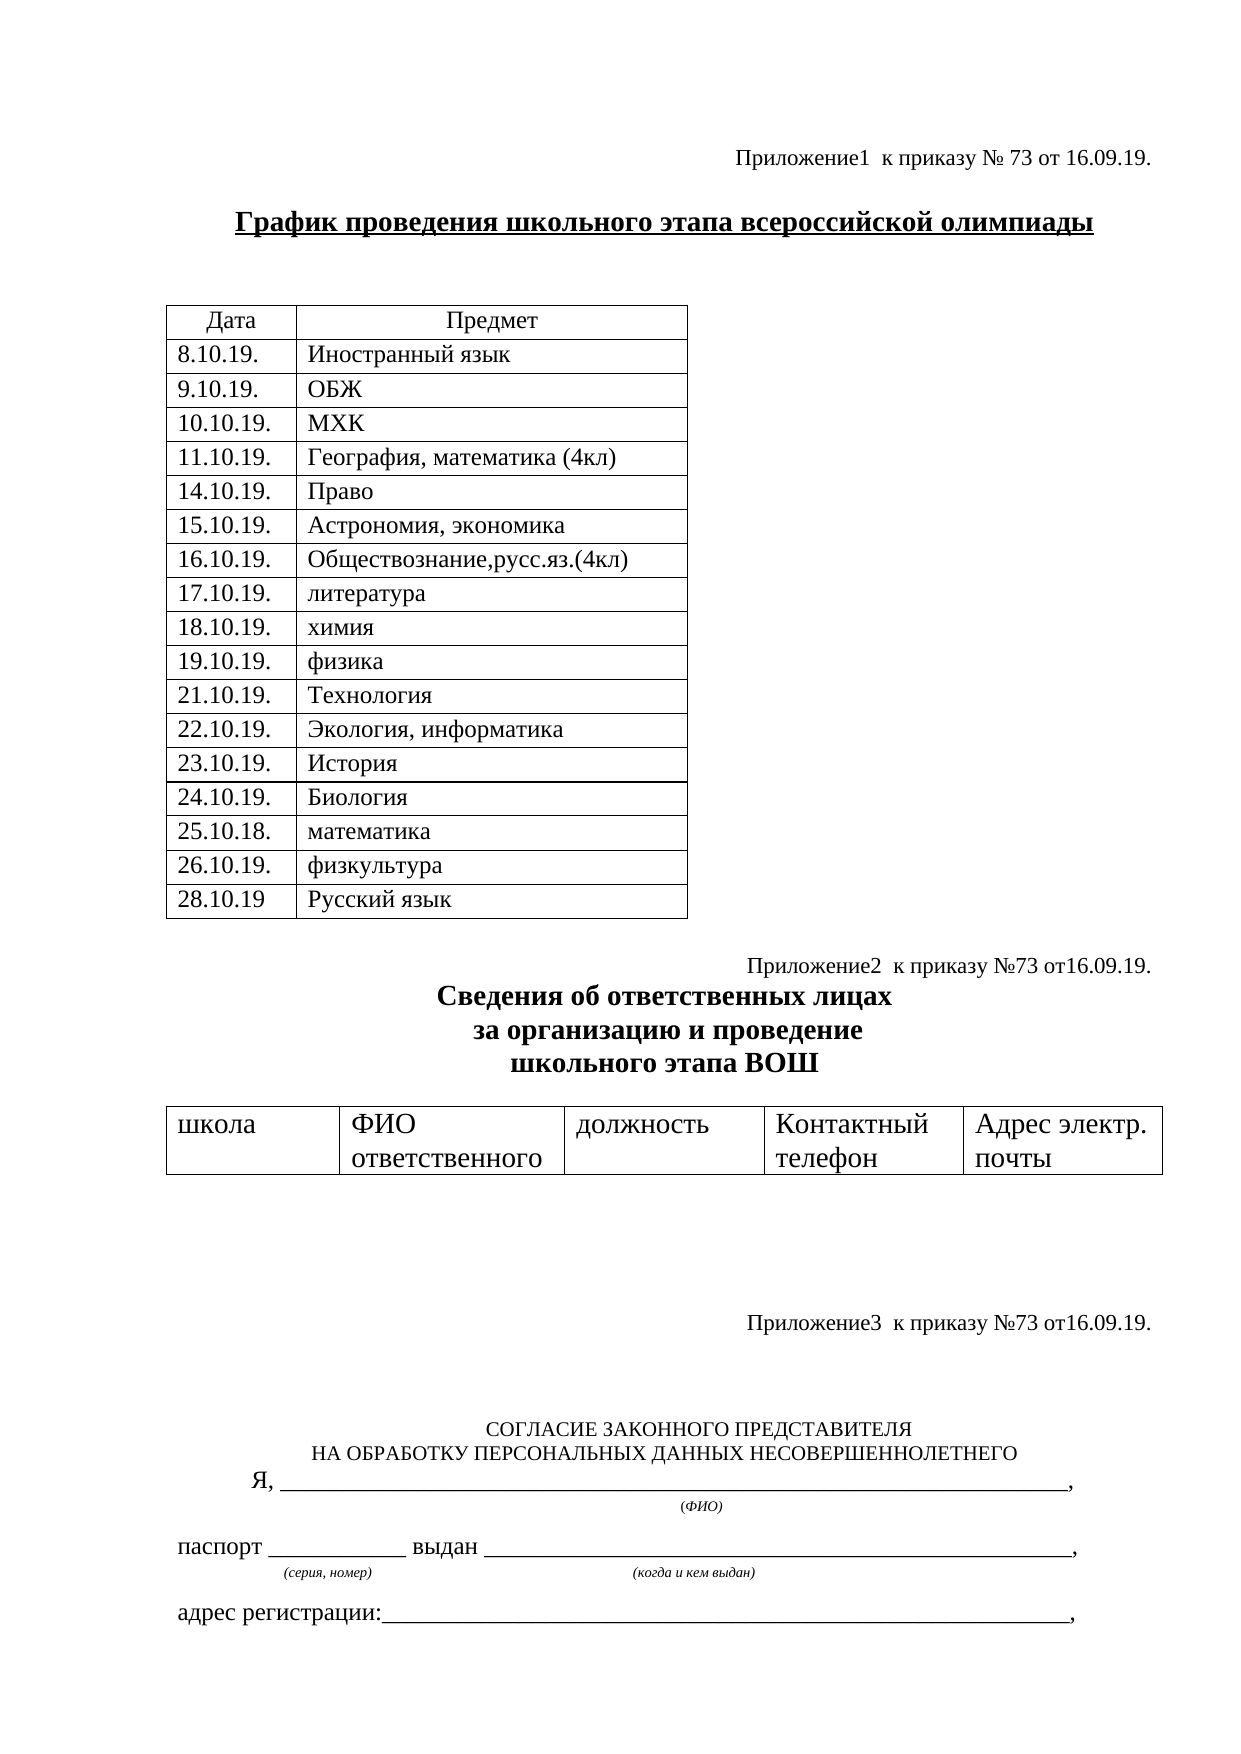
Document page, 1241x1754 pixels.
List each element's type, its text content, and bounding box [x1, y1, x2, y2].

text (серия, номер) (когда и кем выдан) [177, 1564, 1152, 1593]
table_cell Технология [297, 680, 687, 713]
table_cell физика [297, 646, 687, 679]
text График проведения школьного этапа всероссийской олимпиады [177, 204, 1152, 238]
table_cell 15.10.19. [167, 510, 296, 543]
table_cell 17.10.19. [167, 578, 296, 611]
table_header школа [167, 1107, 339, 1174]
table_cell Биология [297, 783, 687, 815]
table_cell 26.10.19. [167, 851, 296, 883]
table_header ФИО ответственного [340, 1107, 564, 1174]
text паспорт ___________ выдан _______________________________________________, [177, 1531, 1152, 1560]
table_cell 23.10.19. [167, 748, 296, 781]
text Сведения об ответственных лицах [177, 978, 1152, 1012]
table_header Адрес электр. почты [964, 1107, 1162, 1174]
table_cell 19.10.19. [167, 646, 296, 679]
table_cell 18.10.19. [167, 612, 296, 645]
table_cell 22.10.19. [167, 714, 296, 747]
table_header Предмет [297, 306, 687, 338]
table_cell Русский язык [297, 885, 687, 918]
table_header должность [565, 1107, 764, 1174]
table_cell ОБЖ [297, 374, 687, 407]
table_cell 11.10.19. [167, 442, 296, 475]
table_header Дата [167, 306, 296, 338]
text за организацию и проведение [177, 1012, 1152, 1046]
table_cell математика [297, 816, 687, 849]
table_cell химия [297, 612, 687, 645]
table_cell физкультура [297, 851, 687, 883]
text школьного этапа ВОШ [177, 1046, 1152, 1079]
table_cell Астрономия, экономика [297, 510, 687, 543]
text Приложение2 к приказу №73 от16.09.19. [177, 952, 1152, 978]
table_cell 14.10.19. [167, 476, 296, 509]
table_cell 10.10.19. [167, 408, 296, 441]
table_cell 28.10.19 [167, 885, 296, 918]
table_cell 24.10.19. [167, 783, 296, 815]
table_cell литература [297, 578, 687, 611]
text Приложение3 к приказу №73 от16.09.19. [177, 1309, 1152, 1335]
table_cell История [297, 748, 687, 781]
table_cell Иностранный язык [297, 340, 687, 373]
text Приложение1 к приказу № 73 от 16.09.19. [177, 144, 1152, 171]
table_cell 9.10.19. [167, 374, 296, 407]
table_cell 8.10.19. [167, 340, 296, 373]
table_cell Обществознание,русс.яз.(4кл) [297, 544, 687, 577]
table_cell Право [297, 476, 687, 509]
text адрес регистрации:_______________________________________________________, [177, 1597, 1152, 1626]
table_header Контактный телефон [765, 1107, 963, 1174]
table_cell 21.10.19. [167, 680, 296, 713]
table_cell Экология, информатика [297, 714, 687, 747]
table_cell География, математика (4кл) [297, 442, 687, 475]
table_cell МХК [297, 408, 687, 441]
text СОГЛАСИЕ ЗАКОННОГО ПРЕДСТАВИТЕЛЯ НА ОБРАБОТКУ ПЕРСОНАЛЬНЫХ ДАННЫХ НЕСОВЕРШЕННОЛЕТНЕГО [177, 1417, 1152, 1465]
table_cell 16.10.19. [167, 544, 296, 577]
table_cell 25.10.18. [167, 816, 296, 849]
text Я, _______________________________________________________________, [177, 1465, 1152, 1494]
text (ФИО) [177, 1498, 1152, 1527]
